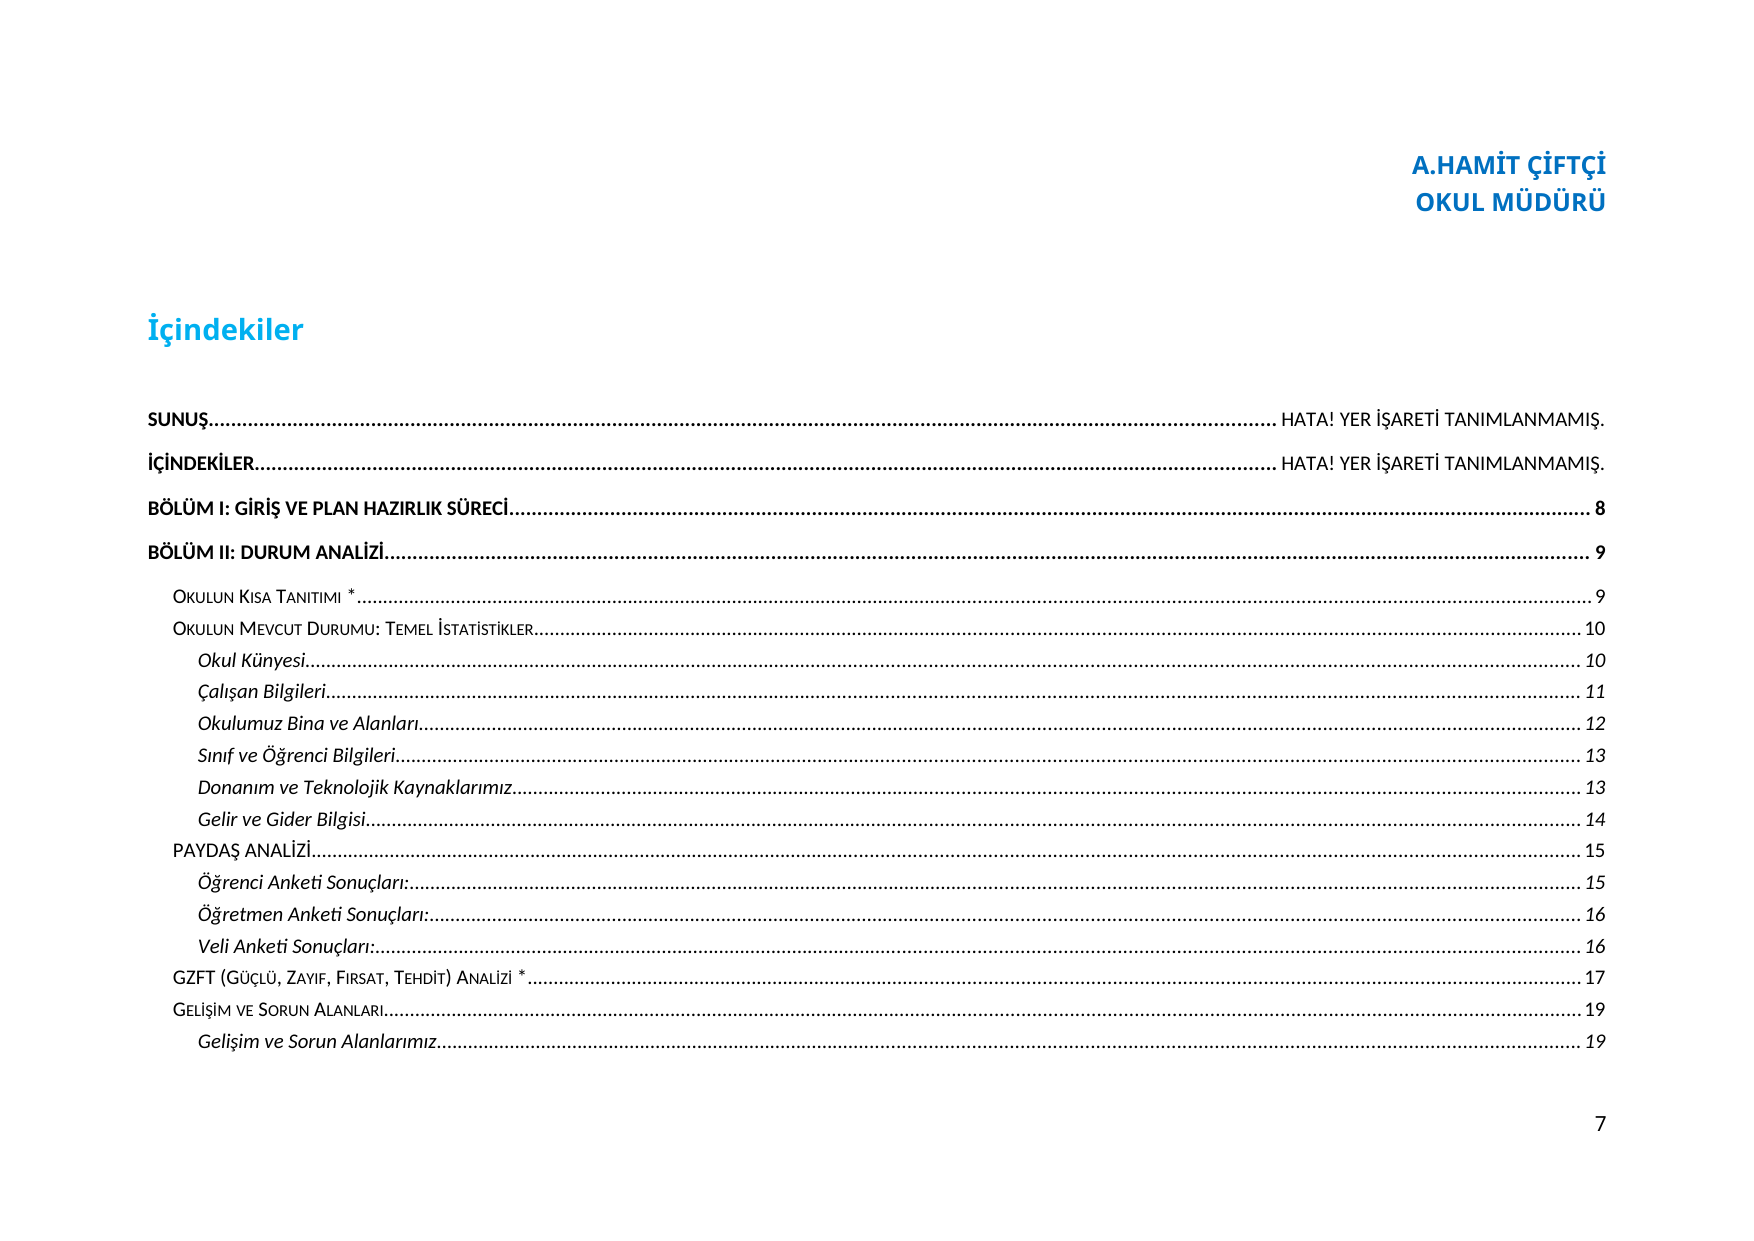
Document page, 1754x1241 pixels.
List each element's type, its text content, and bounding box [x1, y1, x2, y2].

text A.HAMİT ÇİFTÇİ [148, 148, 1606, 182]
text OKUL MÜDÜRÜ [148, 185, 1606, 219]
